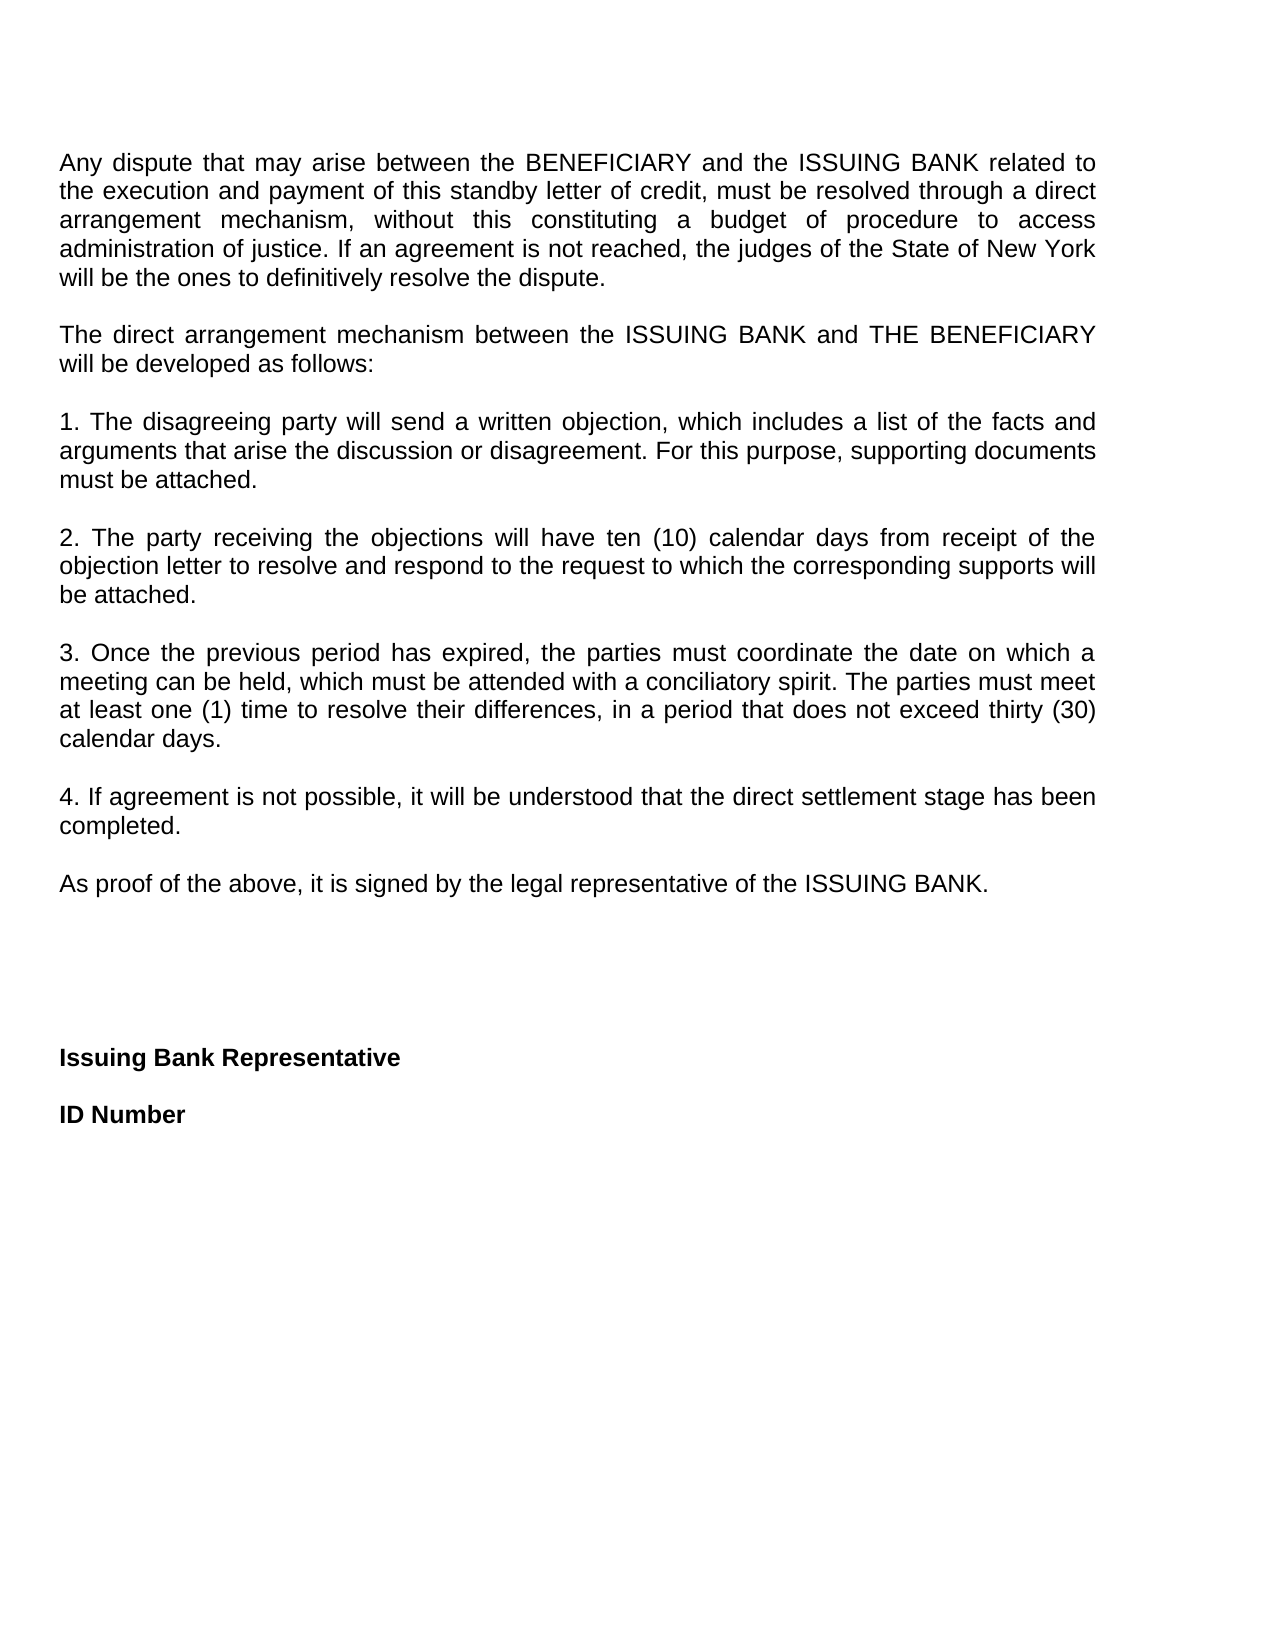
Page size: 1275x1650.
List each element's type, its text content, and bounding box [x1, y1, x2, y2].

text As proof of the above, it is signed by the legal representative of the ISSUING BANK. [59, 869, 1098, 898]
text ID Number [59, 1101, 1098, 1129]
text Any dispute that may arise between the BENEFICIARY and the ISSUING BANK related to the execution and payment of this standby letter of credit, must be resolved through a direct arrangement mechanism, without this constituting a budget of procedure to access administration of justice. If an agreement is not reached, the judges of the State of New York will be the ones to definitively resolve the dispute. [59, 148, 1098, 291]
text 1. The disagreeing party will send a written objection, which includes a list of the facts and arguments that arise the discussion or disagreement. For this purpose, supporting documents must be attached. [59, 407, 1098, 493]
text 2. The party receiving the objections will have ten (10) calendar days from receipt of the objection letter to resolve and respond to the request to which the corresponding supports will be attached. [59, 523, 1098, 609]
text The direct arrangement mechanism between the ISSUING BANK and THE BENEFICIARY will be developed as follows: [59, 321, 1098, 378]
text 3. Once the previous period has expired, the parties must coordinate the date on which a meeting can be held, which must be attended with a conciliatory spirit. The parties must meet at least one (1) time to resolve their differences, in a period that does not exceed thirty (30) calendar days. [59, 638, 1098, 753]
text Issuing Bank Representative [59, 1043, 1098, 1071]
text 4. If agreement is not possible, it will be understood that the direct settlement stage has been completed. [59, 782, 1098, 840]
